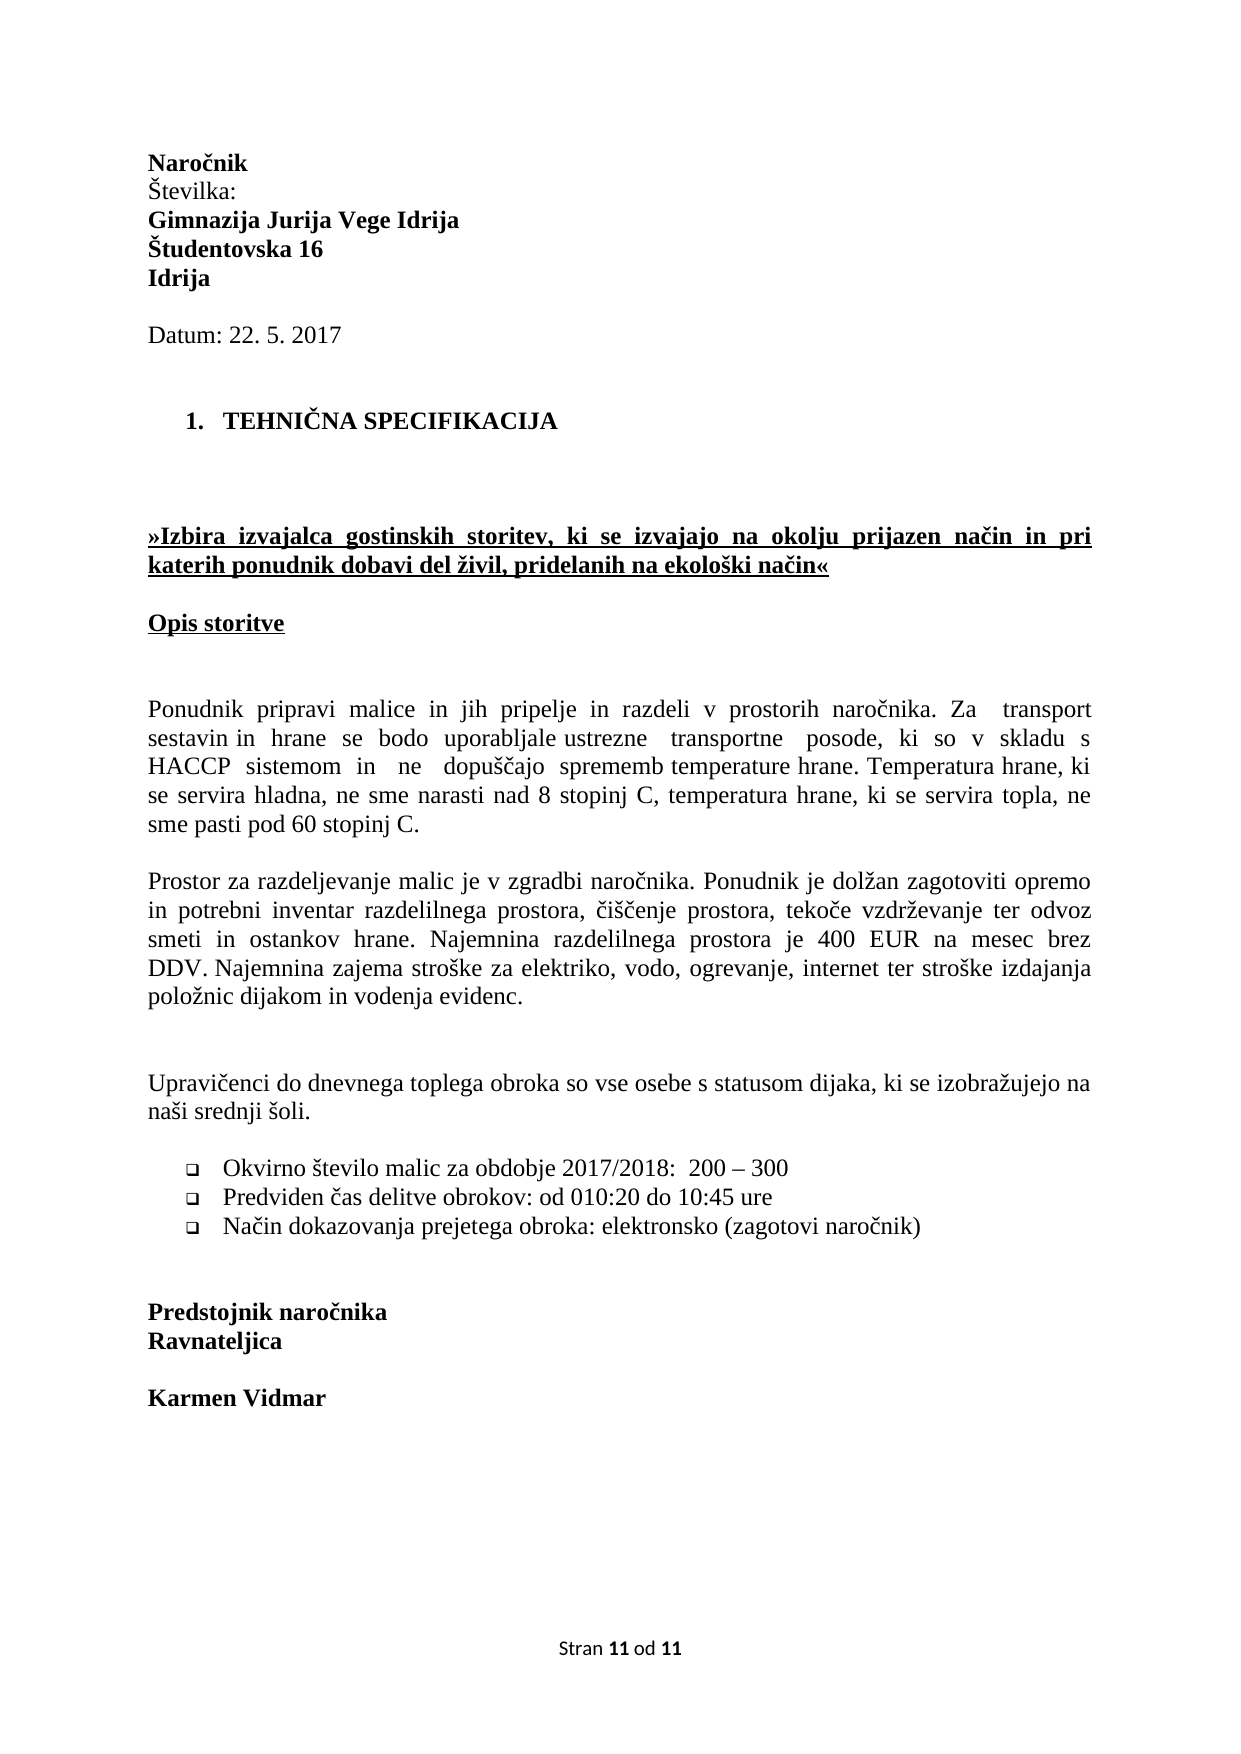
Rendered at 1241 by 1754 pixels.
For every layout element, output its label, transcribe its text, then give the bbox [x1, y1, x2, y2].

text Študentovska 16 [148, 234, 1092, 263]
text Ravnateljica [148, 1326, 1092, 1354]
text Karmen Vidmar [148, 1383, 1092, 1412]
text Datum: 22. 5. 2017 [148, 320, 1092, 349]
list Predviden čas delitve obrokov: od 010:20 do 10:45 ure [185, 1182, 1092, 1211]
list TEHNIČNA SPECIFIKACIJA [185, 406, 1092, 435]
text Upravičenci do dnevnega toplega obroka so vse osebe s statusom dijaka, ki se izobražujejo na naši srednji šoli. [148, 1068, 1092, 1125]
text »Izbira izvajalca gostinskih storitev, ki se izvajajo na okolju prijazen način in pri katerih ponudnik dobavi del živil, pridelanih na ekološki način« [148, 521, 1092, 546]
text Naročnik [148, 148, 1092, 176]
text Predstojnik naročnika [148, 1297, 1092, 1326]
text Številka: [148, 176, 1092, 205]
text Opis storitve [148, 608, 1092, 636]
list Način dokazovanja prejetega obroka: elektronsko (zagotovi naročnik) [185, 1211, 1092, 1239]
text Prostor za razdeljevanje malic je v zgradbi naročnika. Ponudnik je dolžan zagotoviti opremo in potrebni inventar razdelilnega prostora, čiščenje prostora, tekoče vzdrževanje ter odvoz smeti in ostankov hrane. Najemnina razdelilnega prostora je 400 EUR na mesec brez DDV. Najemnina zajema stroške za elektriko, vodo, ogrevanje, internet ter stroške izdajanja položnic dijakom in vodenja evidenc. [148, 866, 1092, 1010]
text Idrija [148, 263, 1092, 291]
text Gimnazija Jurija Vege Idrija [148, 205, 1092, 234]
list Okvirno število malic za obdobje 2017/2018: 200 – 300 [185, 1153, 1092, 1182]
text Ponudnik pripravi malice in jih pripelje in razdeli v prostorih naročnika. Za transport sestavin in hrane se bodo uporabljale ustrezne transportne posode, ki so v skladu s HACCP sistemom in ne dopuščajo sprememb temperature hrane. Temperatura hrane, ki se servira hladna, ne sme narasti nad 8 stopinj C, temperatura hrane, ki se servira topla, ne sme pasti pod 60 stopinj C. [148, 694, 1092, 838]
text »Izbira izvajalca gostinskih storitev, ki se izvajajo na okolju prijazen način in pri katerih ponudnik dobavi del živil, pridelanih na ekološki način« [148, 548, 1092, 579]
